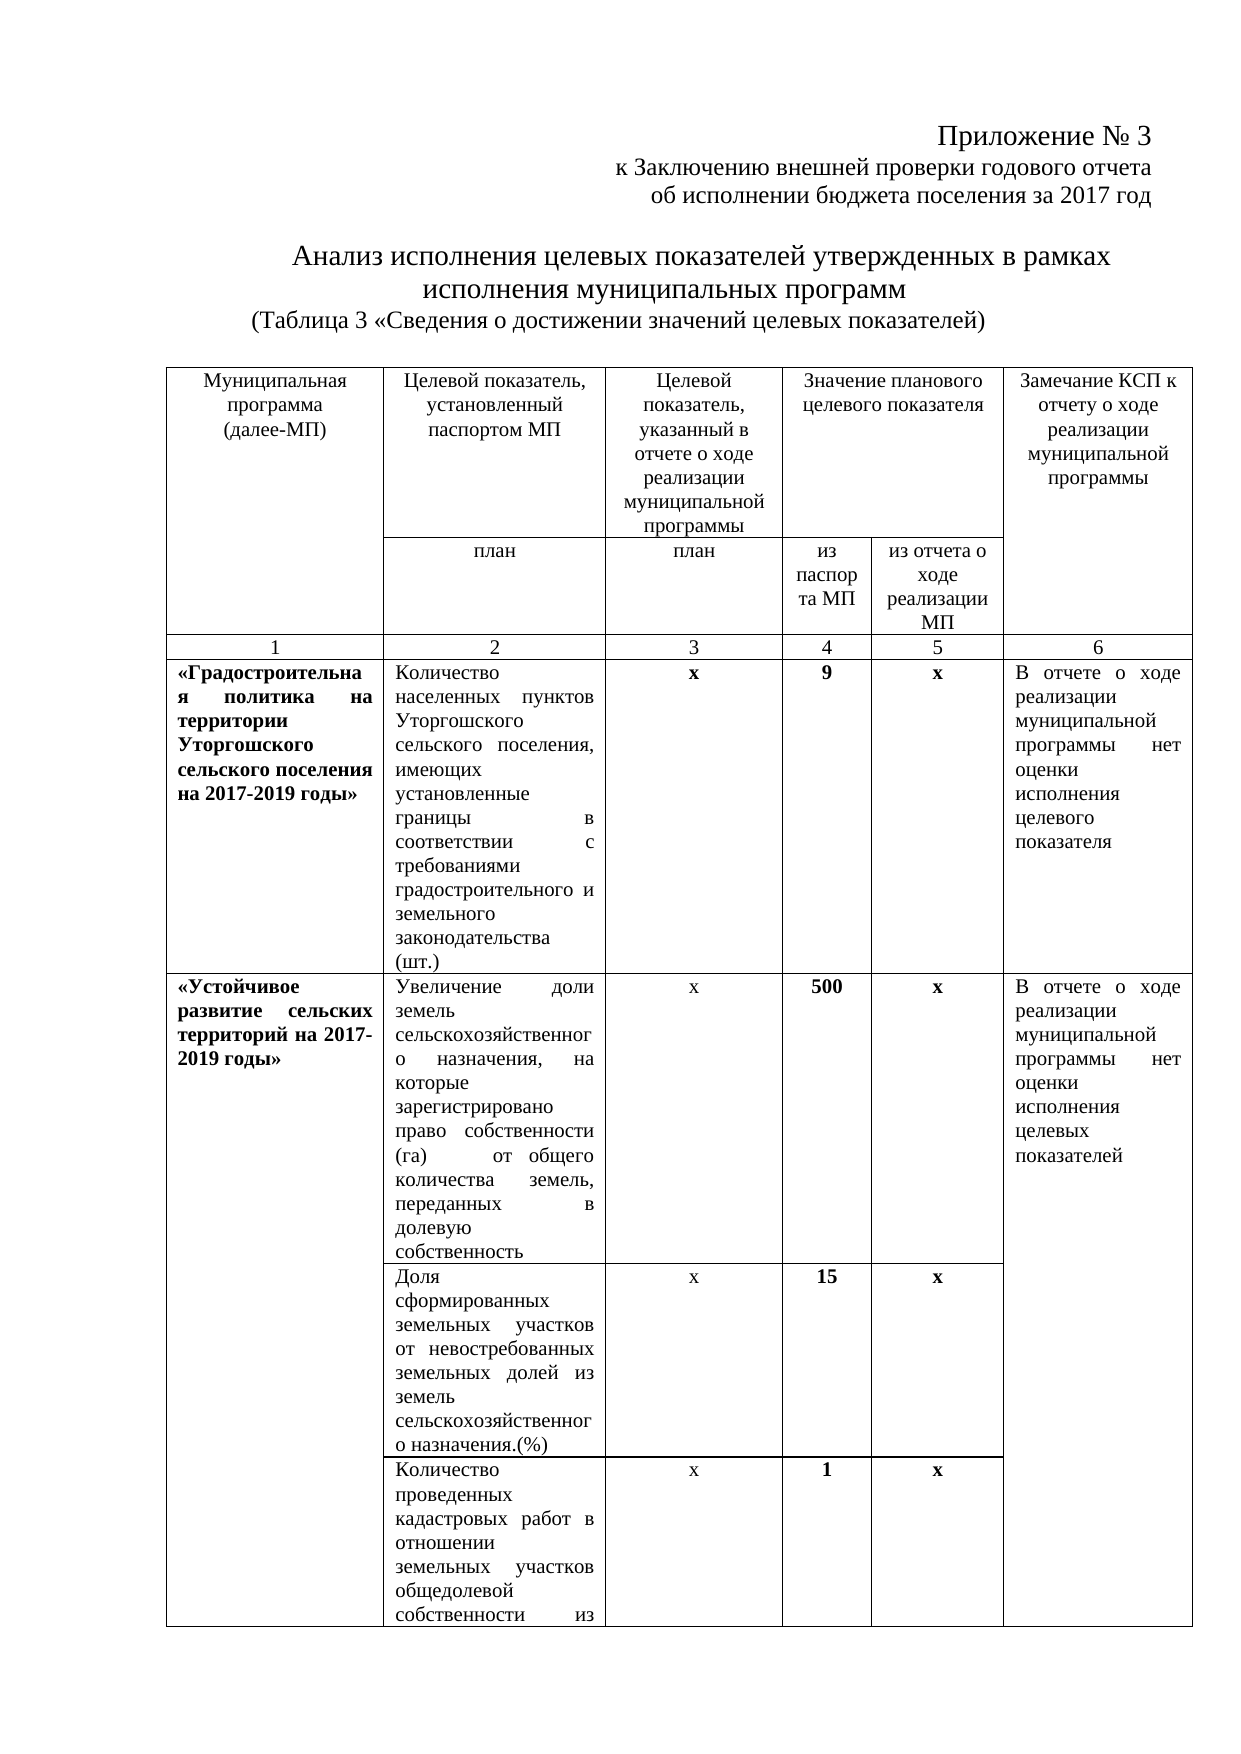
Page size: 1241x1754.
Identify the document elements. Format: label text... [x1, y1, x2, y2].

table_header Целевой показатель, указанный в отчете о ходе реализации муниципальной программы [606, 368, 782, 537]
table_cell 2 [384, 635, 605, 659]
table_cell 1 [783, 1458, 871, 1626]
text к Заключению внешней проверки годового отчета [177, 152, 1152, 180]
table_cell 6 [1004, 635, 1192, 659]
table_header Значение планового целевого показателя [783, 368, 1003, 537]
table_cell 5 [872, 635, 1003, 659]
table_cell х [606, 974, 782, 1263]
table_cell 15 [783, 1264, 871, 1456]
table_cell х [606, 1458, 782, 1626]
table_cell х [606, 660, 782, 973]
table_cell 4 [783, 635, 871, 659]
table_cell «Градостроительная политика на территории Уторгошского сельского поселения на 2017-2019 годы» [167, 660, 383, 973]
table_header Целевой показатель, установленный паспортом МП [384, 368, 605, 537]
table_cell Доля сформированных земельных участков от невостребованных земельных долей из земель сельскохозяйственного назначения.(%) [384, 1264, 605, 1456]
table_cell из отчета о ходе реализации МП [872, 538, 1003, 634]
text Приложение № 3 [177, 118, 1152, 152]
table_cell х [606, 1264, 782, 1456]
table_cell 1 [167, 635, 383, 659]
table_cell Увеличение доли земель сельскохозяйственного назначения, на которые зарегистрировано право собственности (га) от общего количества земель, переданных в долевую собственность [384, 974, 605, 1263]
text Анализ исполнения целевых показателей утвержденных в рамках исполнения муниципальных программ [177, 238, 1152, 305]
table_cell 9 [783, 660, 871, 973]
table_cell 3 [606, 635, 782, 659]
table_header Замечание КСП к отчету о ходе реализации муниципальной программы [1004, 368, 1192, 634]
table_cell х [872, 1458, 1003, 1626]
text (Таблица 3 «Сведения о достижении значений целевых показателей) [177, 305, 1152, 334]
table_cell «Устойчивое развитие сельских территорий на 2017-2019 годы» [167, 974, 383, 1626]
table_cell 500 [783, 974, 871, 1263]
table_cell Количество населенных пунктов Уторгошского сельского поселения, имеющих установленные границы в соответствии с требованиями градостроительного и земельного законодательства (шт.) [384, 660, 605, 973]
table_cell х [872, 1264, 1003, 1456]
table_cell х [872, 660, 1003, 973]
table_header Муниципальная программа (далее-МП) [167, 368, 383, 634]
text об исполнении бюджета поселения за 2017 год [177, 180, 1152, 209]
table_cell из паспорта МП [783, 538, 871, 634]
table_cell В отчете о ходе реализации муниципальной программы нет оценки исполнения целевого показателя [1004, 660, 1192, 973]
table_cell х [872, 974, 1003, 1263]
table_cell план [606, 538, 782, 634]
table_cell план [384, 538, 605, 634]
table_cell В отчете о ходе реализации муниципальной программы нет оценки исполнения целевых показателей [1004, 974, 1192, 1626]
